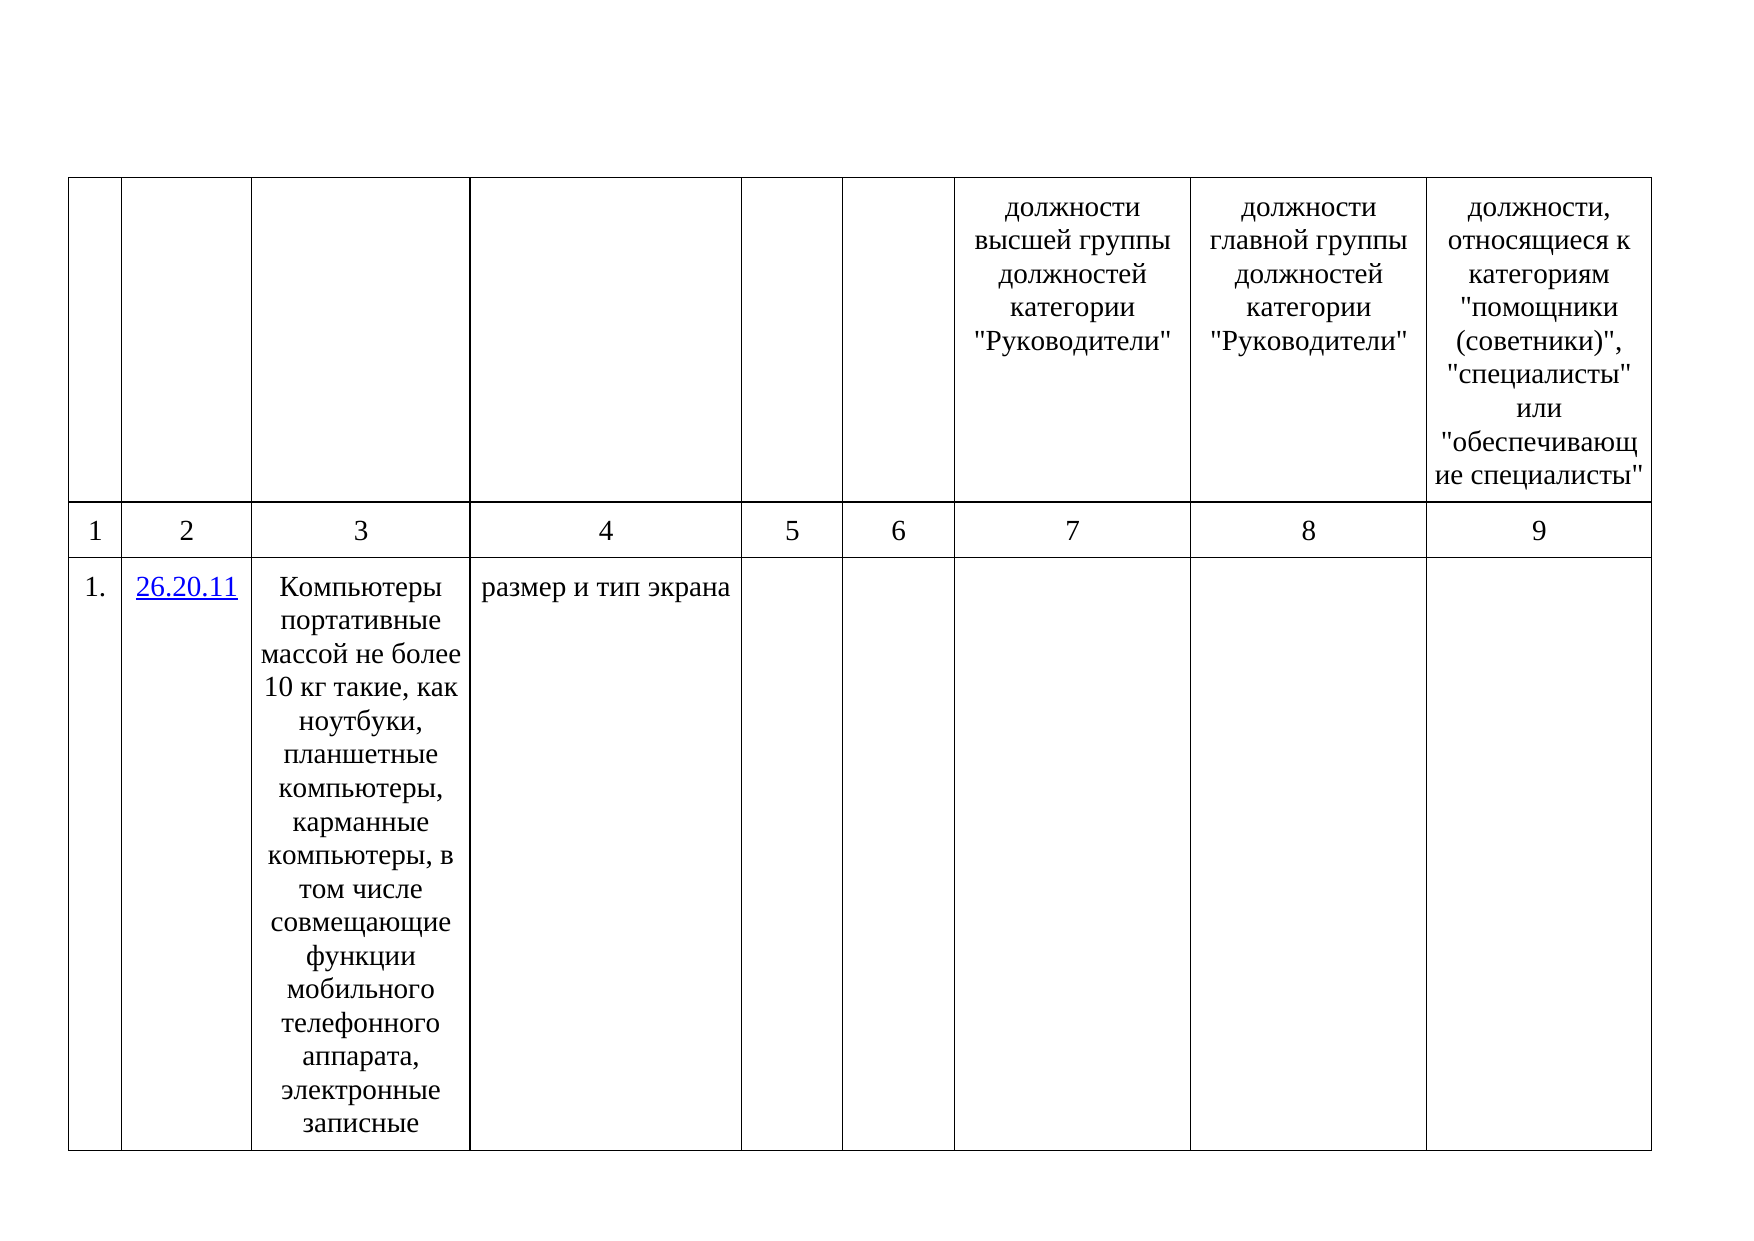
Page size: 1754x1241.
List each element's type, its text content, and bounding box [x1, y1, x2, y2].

table_cell 26.20.11 [122, 558, 251, 1150]
table_cell 4 [471, 503, 741, 557]
table_cell 6 [843, 503, 954, 557]
table_cell [742, 558, 842, 1150]
table_cell [843, 558, 954, 1150]
table_cell 2 [122, 503, 251, 557]
table_cell 9 [1427, 503, 1651, 557]
table_cell 7 [955, 503, 1190, 557]
table_cell должности, относящиеся к категориям "помощники (советники)", "специалисты" или "обеспечивающие специалисты" [1427, 178, 1651, 501]
table_cell 8 [1191, 503, 1426, 557]
table_cell размер и тип экрана [471, 558, 741, 1150]
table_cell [252, 558, 469, 1150]
table_cell 1 [69, 503, 121, 557]
table_cell [1191, 558, 1426, 1150]
table_cell [1427, 558, 1651, 1150]
table_cell 5 [742, 503, 842, 557]
table_cell 3 [252, 503, 469, 557]
table_cell должности главной группы должностей категории "Руководители" [1191, 178, 1426, 501]
table_cell должности высшей группы должностей категории "Руководители" [955, 178, 1190, 501]
table_cell [955, 558, 1190, 1150]
table_cell 1. [69, 558, 121, 1150]
